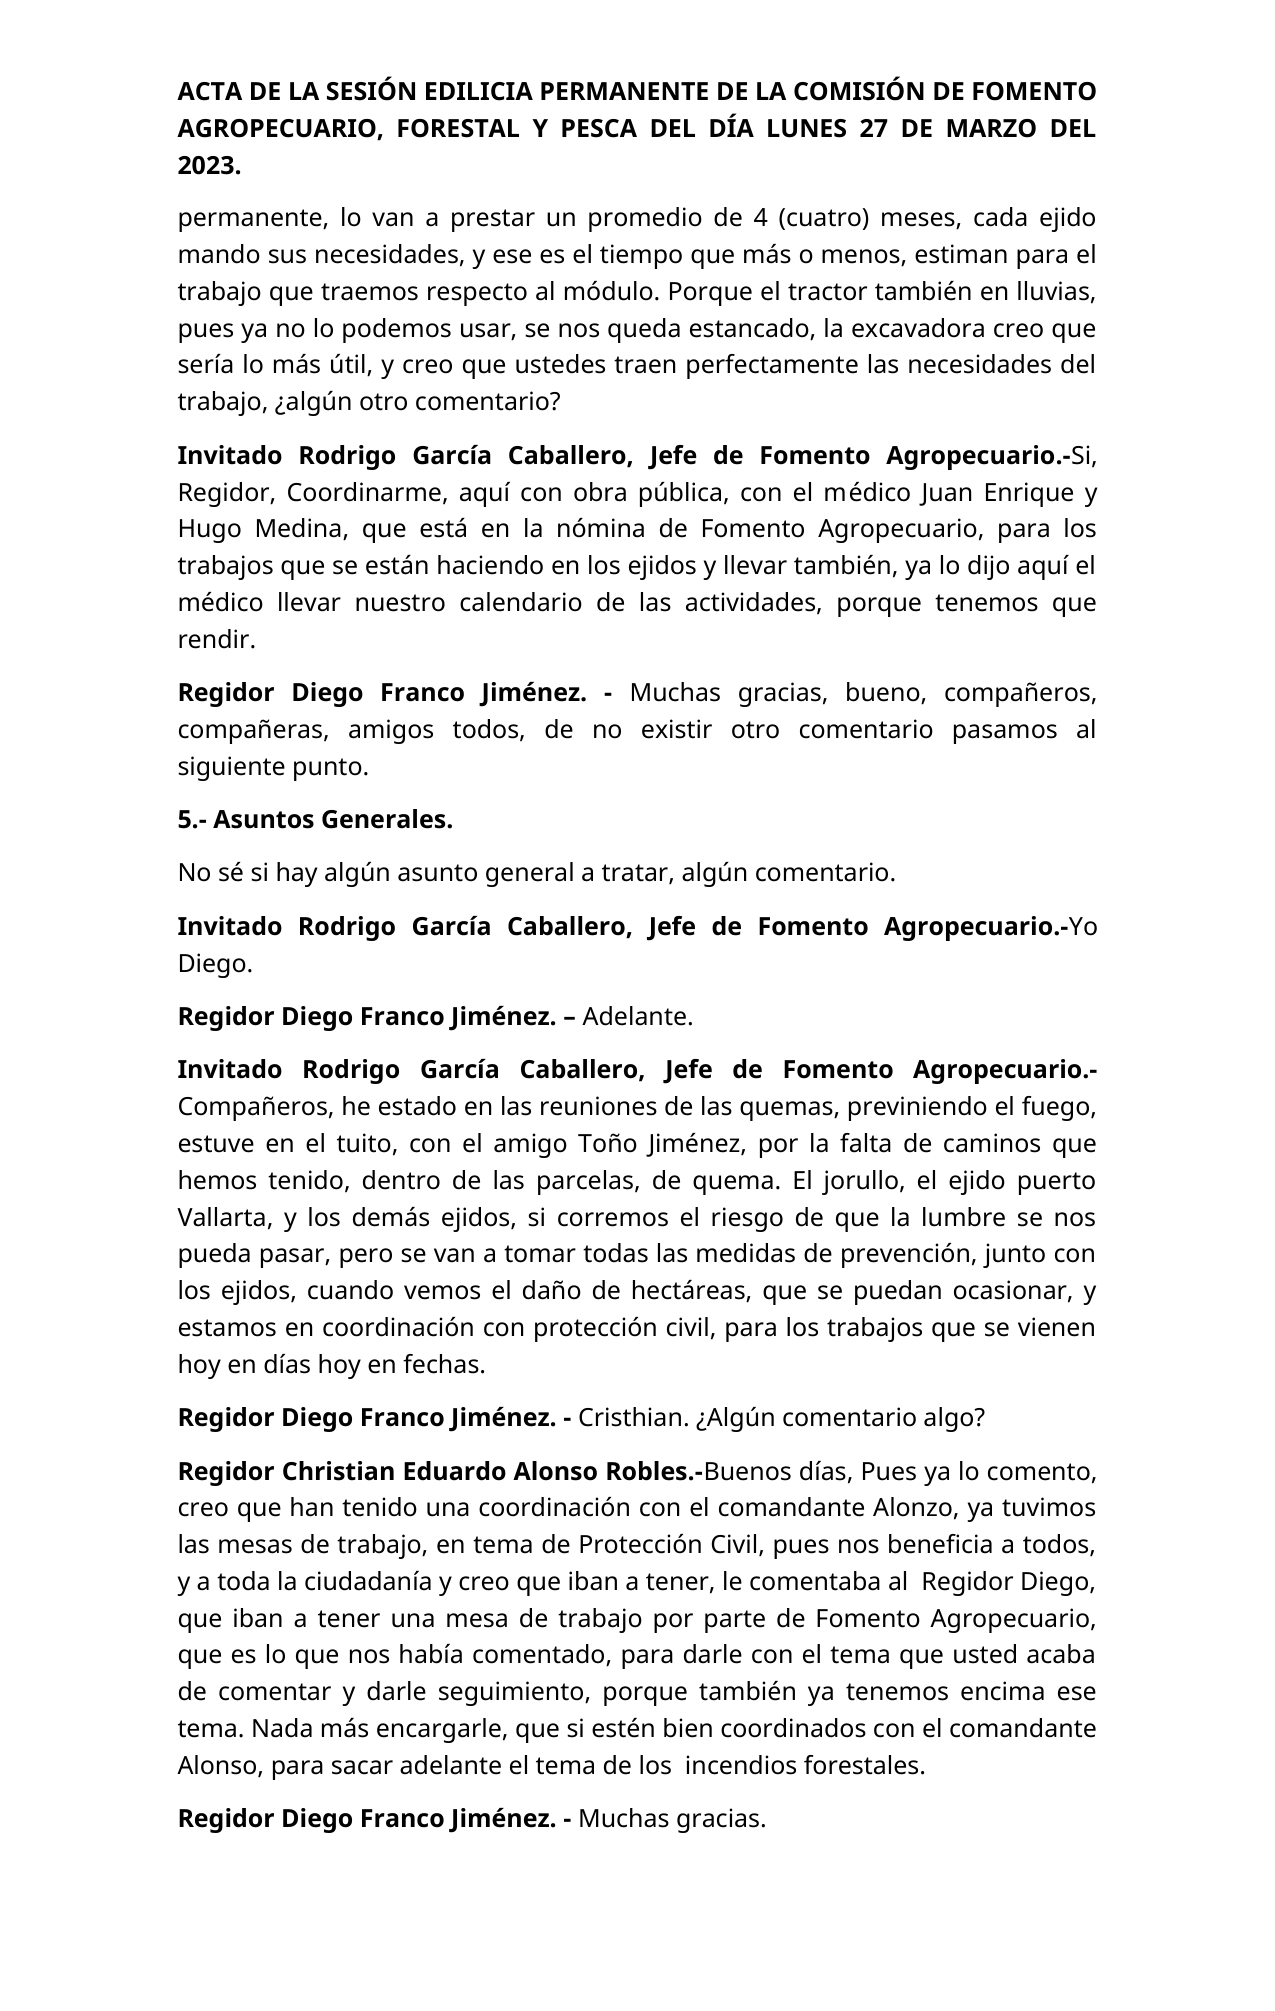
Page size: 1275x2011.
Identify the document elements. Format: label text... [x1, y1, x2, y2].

text Invitado Rodrigo García Caballero, Jefe de Fomento Agropecuario.-Si, Regidor, Coordinarme, aquí con obra pública, con el médico Juan Enrique y Hugo Medina, que está en la nómina de Fomento Agropecuario, para los trabajos que se están haciendo en los ejidos y llevar también, ya lo dijo aquí el médico llevar nuestro calendario de las actividades, porque tenemos que rendir. [177, 437, 1098, 655]
text Regidor Diego Franco Jiménez. – Adelante. [177, 999, 1098, 1033]
text Invitado Rodrigo García Caballero, Jefe de Fomento Agropecuario.-Yo Diego. [177, 908, 1098, 979]
text 5.- Asuntos Generales. [177, 802, 1098, 836]
text Regidor Diego Franco Jiménez. - Cristhian. ¿Algún comentario algo? [177, 1400, 1098, 1434]
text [177, 200, 1098, 418]
text Invitado Rodrigo García Caballero, Jefe de Fomento Agropecuario.- Compañeros, he estado en las reuniones de las quemas, previniendo el fuego, estuve en el tuito, con el amigo Toño Jiménez, por la falta de caminos que hemos tenido, dentro de las parcelas, de quema. El jorullo, el ejido puerto Vallarta, y los demás ejidos, si corremos el riesgo de que la lumbre se nos pueda pasar, pero se van a tomar todas las medidas de prevención, junto con los ejidos, cuando vemos el daño de hectáreas, que se puedan ocasionar, y estamos en coordinación con protección civil, para los trabajos que se vienen hoy en días hoy en fechas. [177, 1052, 1098, 1380]
text No sé si hay algún asunto general a tratar, algún comentario. [177, 855, 1098, 889]
text Regidor Diego Franco Jiménez. - Muchas gracias. [177, 1801, 1098, 1835]
text Regidor Diego Franco Jiménez. - Muchas gracias, bueno, compañeros, compañeras, amigos todos, de no existir otro comentario pasamos al siguiente punto. [177, 675, 1098, 782]
text Regidor Christian Eduardo Alonso Robles.-Buenos días, Pues ya lo comento, creo que han tenido una coordinación con el comandante Alonzo, ya tuvimos las mesas de trabajo, en tema de Protección Civil, pues nos beneficia a todos, y a toda la ciudadanía y creo que iban a tener, le comentaba al Regidor Diego, que iban a tener una mesa de trabajo por parte de Fomento Agropecuario, que es lo que nos había comentado, para darle con el tema que usted acaba de comentar y darle seguimiento, porque también ya tenemos encima ese tema. Nada más encargarle, que si estén bien coordinados con el comandante Alonso, para sacar adelante el tema de los incendios forestales. [177, 1453, 1098, 1781]
